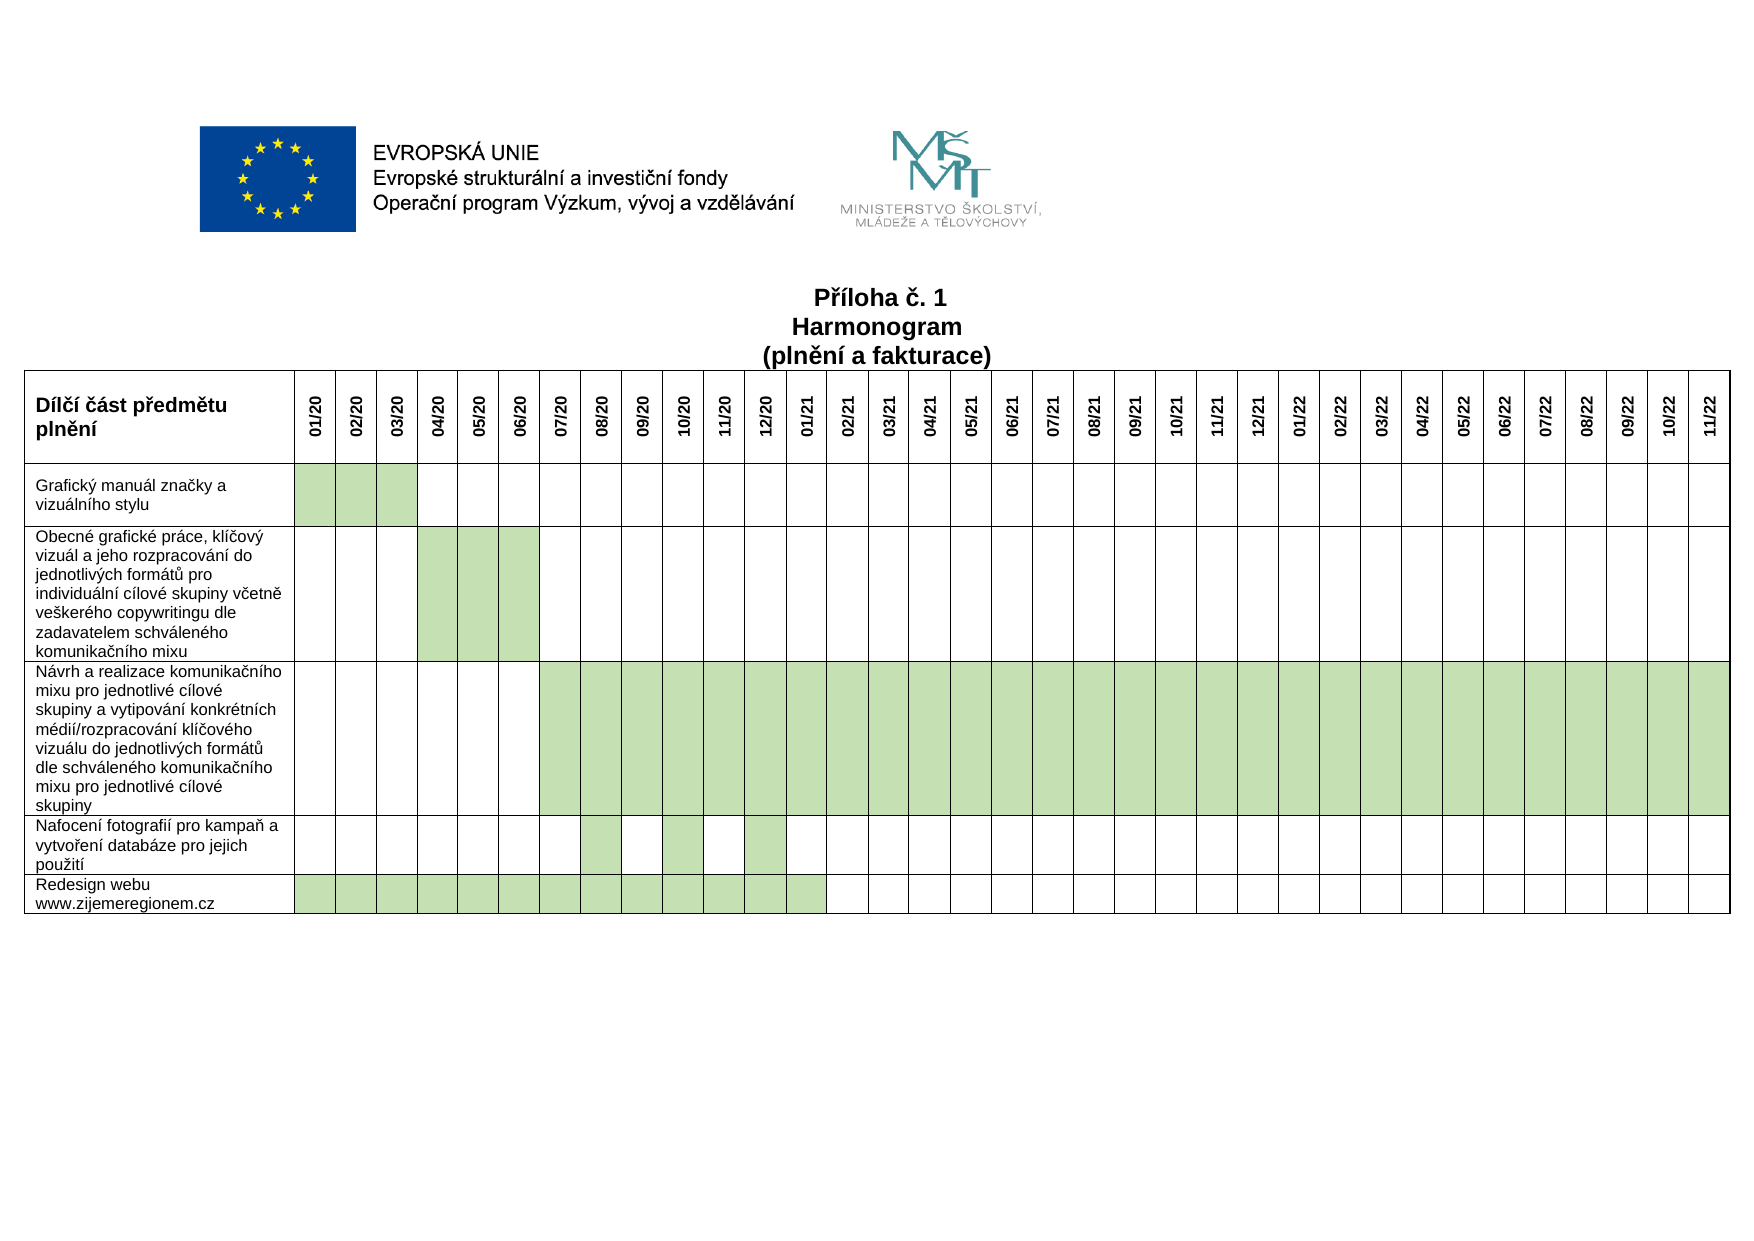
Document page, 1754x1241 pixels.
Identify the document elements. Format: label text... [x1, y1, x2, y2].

table_cell [540, 464, 580, 526]
table_header 06/21 [992, 371, 1032, 463]
table_cell [1074, 875, 1114, 913]
table_cell [1320, 464, 1360, 526]
table_cell [1238, 816, 1278, 874]
table_cell [336, 662, 376, 815]
table_cell [377, 816, 417, 874]
table_cell [992, 875, 1032, 913]
table_cell Nafocení fotografií pro kampaň a vytvoření databáze pro jejich použití [25, 816, 294, 874]
table_cell [1238, 662, 1278, 815]
table_cell [1566, 527, 1606, 661]
table_cell [663, 875, 703, 913]
table_cell [1525, 816, 1565, 874]
table_cell [458, 464, 498, 526]
table_cell [869, 527, 908, 661]
table_cell [1525, 875, 1565, 913]
table_cell [1074, 464, 1114, 526]
table_cell [622, 816, 662, 874]
table_cell [377, 662, 417, 815]
table_cell [1279, 527, 1319, 661]
table_cell [787, 662, 826, 815]
table_header 07/20 [540, 371, 580, 463]
table_cell [1402, 816, 1442, 874]
table_cell [1238, 464, 1278, 526]
table_cell [1689, 464, 1729, 526]
table_header 08/20 [581, 371, 621, 463]
table_cell [1607, 816, 1647, 874]
table_cell [1525, 527, 1565, 661]
table_cell [663, 662, 703, 815]
table_cell [745, 875, 786, 913]
table_cell [1484, 527, 1524, 661]
table_header 11/22 [1689, 371, 1729, 463]
table_cell [1197, 816, 1237, 874]
table_cell [295, 875, 335, 913]
table_cell Redesign webu www.zijemeregionem.cz [25, 875, 294, 913]
table_cell [1320, 662, 1360, 815]
table_cell [1074, 527, 1114, 661]
table_cell [581, 816, 621, 874]
table_cell [1525, 662, 1565, 815]
table_cell [622, 662, 662, 815]
table_cell [1320, 875, 1360, 913]
table_cell [1689, 527, 1729, 661]
table_cell [745, 816, 786, 874]
table_cell [1566, 464, 1606, 526]
table_header 05/20 [458, 371, 498, 463]
table_cell [869, 464, 908, 526]
table_cell [869, 816, 908, 874]
table_cell [1156, 464, 1196, 526]
table_cell [1443, 527, 1483, 661]
table_cell [787, 875, 826, 913]
table_cell [1689, 875, 1729, 913]
table_header 12/21 [1238, 371, 1278, 463]
table_cell [1279, 464, 1319, 526]
table_cell [1156, 875, 1196, 913]
table_cell [1443, 875, 1483, 913]
table_cell [909, 464, 950, 526]
table_cell [1566, 662, 1606, 815]
table_cell [540, 527, 580, 661]
table_cell [1443, 816, 1483, 874]
table_cell [1033, 464, 1073, 526]
table_cell [336, 816, 376, 874]
table_cell [1443, 662, 1483, 815]
table_cell [1238, 527, 1278, 661]
table_cell [622, 875, 662, 913]
table_cell [909, 662, 950, 815]
table_header 07/21 [1033, 371, 1073, 463]
table_cell [1197, 662, 1237, 815]
table_cell [1607, 875, 1647, 913]
table_header 04/20 [418, 371, 457, 463]
table_cell [1525, 464, 1565, 526]
table_cell [1361, 875, 1401, 913]
table_cell [1197, 527, 1237, 661]
table_cell [540, 662, 580, 815]
table_cell [787, 464, 826, 526]
table_header 11/20 [704, 371, 744, 463]
table_cell [869, 662, 908, 815]
table_cell [1648, 662, 1688, 815]
table_header 03/22 [1361, 371, 1401, 463]
table_header 08/22 [1566, 371, 1606, 463]
table_cell [951, 662, 991, 815]
table_cell [581, 662, 621, 815]
table_cell [458, 875, 498, 913]
table_cell [295, 662, 335, 815]
table_cell [663, 816, 703, 874]
table_cell [1033, 662, 1073, 815]
table_cell [1033, 816, 1073, 874]
table_cell [704, 464, 744, 526]
table_cell [1033, 875, 1073, 913]
table_cell [377, 875, 417, 913]
table_cell [418, 875, 457, 913]
table_cell [951, 816, 991, 874]
table_cell [1361, 464, 1401, 526]
table_cell [622, 464, 662, 526]
table_cell [1361, 527, 1401, 661]
table_header 10/20 [663, 371, 703, 463]
table_header 09/20 [622, 371, 662, 463]
table_cell [336, 875, 376, 913]
table_header 10/22 [1648, 371, 1688, 463]
table_cell [1648, 527, 1688, 661]
table_cell [909, 527, 950, 661]
table_cell [1689, 662, 1729, 815]
table_cell [1115, 875, 1155, 913]
table_cell [704, 662, 744, 815]
table_cell [1648, 816, 1688, 874]
table_cell [295, 527, 335, 661]
table_cell [951, 875, 991, 913]
table_cell [1197, 464, 1237, 526]
table_cell [1279, 875, 1319, 913]
table_cell [1361, 816, 1401, 874]
table_cell [1115, 816, 1155, 874]
table_cell [1033, 527, 1073, 661]
table_cell [1402, 464, 1442, 526]
table_header 02/21 [827, 371, 868, 463]
table_header 12/20 [745, 371, 786, 463]
table_cell [787, 816, 826, 874]
table_cell [1115, 527, 1155, 661]
table_cell [992, 464, 1032, 526]
table_cell [377, 527, 417, 661]
table_cell [827, 527, 868, 661]
table_header 03/21 [869, 371, 908, 463]
table_cell [704, 816, 744, 874]
table_cell [622, 527, 662, 661]
table_cell [909, 875, 950, 913]
table_cell [1279, 662, 1319, 815]
table_cell [1443, 464, 1483, 526]
table_cell [869, 875, 908, 913]
table_cell [1074, 662, 1114, 815]
table_cell [1566, 875, 1606, 913]
table_cell [992, 816, 1032, 874]
table_header 04/21 [909, 371, 950, 463]
table_cell [377, 464, 417, 526]
table_cell [418, 464, 457, 526]
table_cell [1074, 816, 1114, 874]
table_cell [827, 875, 868, 913]
table_header 01/21 [787, 371, 826, 463]
table_header 08/21 [1074, 371, 1114, 463]
table_header 02/22 [1320, 371, 1360, 463]
table_header 10/21 [1156, 371, 1196, 463]
table_cell [827, 464, 868, 526]
text Příloha č. 1 [148, 283, 1606, 312]
table_cell [745, 527, 786, 661]
table_cell [827, 662, 868, 815]
table_header 05/21 [951, 371, 991, 463]
table_cell [458, 527, 498, 661]
table_cell [1484, 464, 1524, 526]
table_cell [951, 464, 991, 526]
table_cell [1238, 875, 1278, 913]
table_cell [1361, 662, 1401, 815]
table_cell [663, 464, 703, 526]
table_cell [499, 527, 539, 661]
table_cell [1156, 662, 1196, 815]
table_cell [827, 816, 868, 874]
table_header 06/22 [1484, 371, 1524, 463]
table_cell [499, 662, 539, 815]
table_cell [1115, 464, 1155, 526]
table_cell [1484, 875, 1524, 913]
table_cell [1156, 816, 1196, 874]
table_cell [1197, 875, 1237, 913]
table_cell Návrh a realizace komunikačního mixu pro jednotlivé cílové skupiny a vytipování konkrétních médií/rozpracování klíčového vizuálu do jednotlivých formátů dle schváleného komunikačního mixu pro jednotlivé cílové skupiny [25, 662, 294, 815]
table_cell [581, 464, 621, 526]
table_header 04/22 [1402, 371, 1442, 463]
table_cell [1607, 662, 1647, 815]
table_header 11/21 [1197, 371, 1237, 463]
table_header 06/20 [499, 371, 539, 463]
table_cell [581, 875, 621, 913]
table_cell [992, 662, 1032, 815]
table_cell [295, 816, 335, 874]
table_header 09/21 [1115, 371, 1155, 463]
table_cell [1156, 527, 1196, 661]
table_cell [1566, 816, 1606, 874]
table_cell [499, 816, 539, 874]
table_cell [418, 816, 457, 874]
table_header 02/20 [336, 371, 376, 463]
table_header 05/22 [1443, 371, 1483, 463]
table_cell [1484, 816, 1524, 874]
table_cell [1402, 527, 1442, 661]
table_cell [499, 464, 539, 526]
picture [147, 73, 1093, 284]
table_cell [1320, 527, 1360, 661]
table_cell Grafický manuál značky a vizuálního stylu [25, 464, 294, 526]
table_cell [745, 662, 786, 815]
table_header 01/22 [1279, 371, 1319, 463]
table_cell [1607, 527, 1647, 661]
table_cell [1484, 662, 1524, 815]
table_cell [1115, 662, 1155, 815]
table_header Dílčí část předmětu plnění [25, 371, 294, 463]
table_header 09/22 [1607, 371, 1647, 463]
table_cell [745, 464, 786, 526]
table_cell [1648, 464, 1688, 526]
table_cell [418, 662, 457, 815]
table_cell [992, 527, 1032, 661]
table_cell [1279, 816, 1319, 874]
table_cell [295, 464, 335, 526]
table_cell [663, 527, 703, 661]
table_header 07/22 [1525, 371, 1565, 463]
table_cell [458, 662, 498, 815]
table_cell [704, 875, 744, 913]
table_cell Obecné grafické práce, klíčový vizuál a jeho rozpracování do jednotlivých formátů pro individuální cílové skupiny včetně veškerého copywritingu dle zadavatelem schváleného komunikačního mixu [25, 527, 294, 661]
table_cell [540, 816, 580, 874]
table_cell [336, 464, 376, 526]
table_cell [581, 527, 621, 661]
table_cell [1320, 816, 1360, 874]
table_cell [787, 527, 826, 661]
text Harmonogram (plnění a fakturace) [148, 312, 1606, 370]
table_cell [909, 816, 950, 874]
table_cell [1402, 662, 1442, 815]
table_cell [1689, 816, 1729, 874]
table_cell [540, 875, 580, 913]
table_header 03/20 [377, 371, 417, 463]
table_cell [704, 527, 744, 661]
table_cell [458, 816, 498, 874]
table_cell [336, 527, 376, 661]
table_cell [418, 527, 457, 661]
table_cell [499, 875, 539, 913]
table_cell [1648, 875, 1688, 913]
table_cell [1607, 464, 1647, 526]
table_header 01/20 [295, 371, 335, 463]
table_cell [951, 527, 991, 661]
table_cell [1402, 875, 1442, 913]
